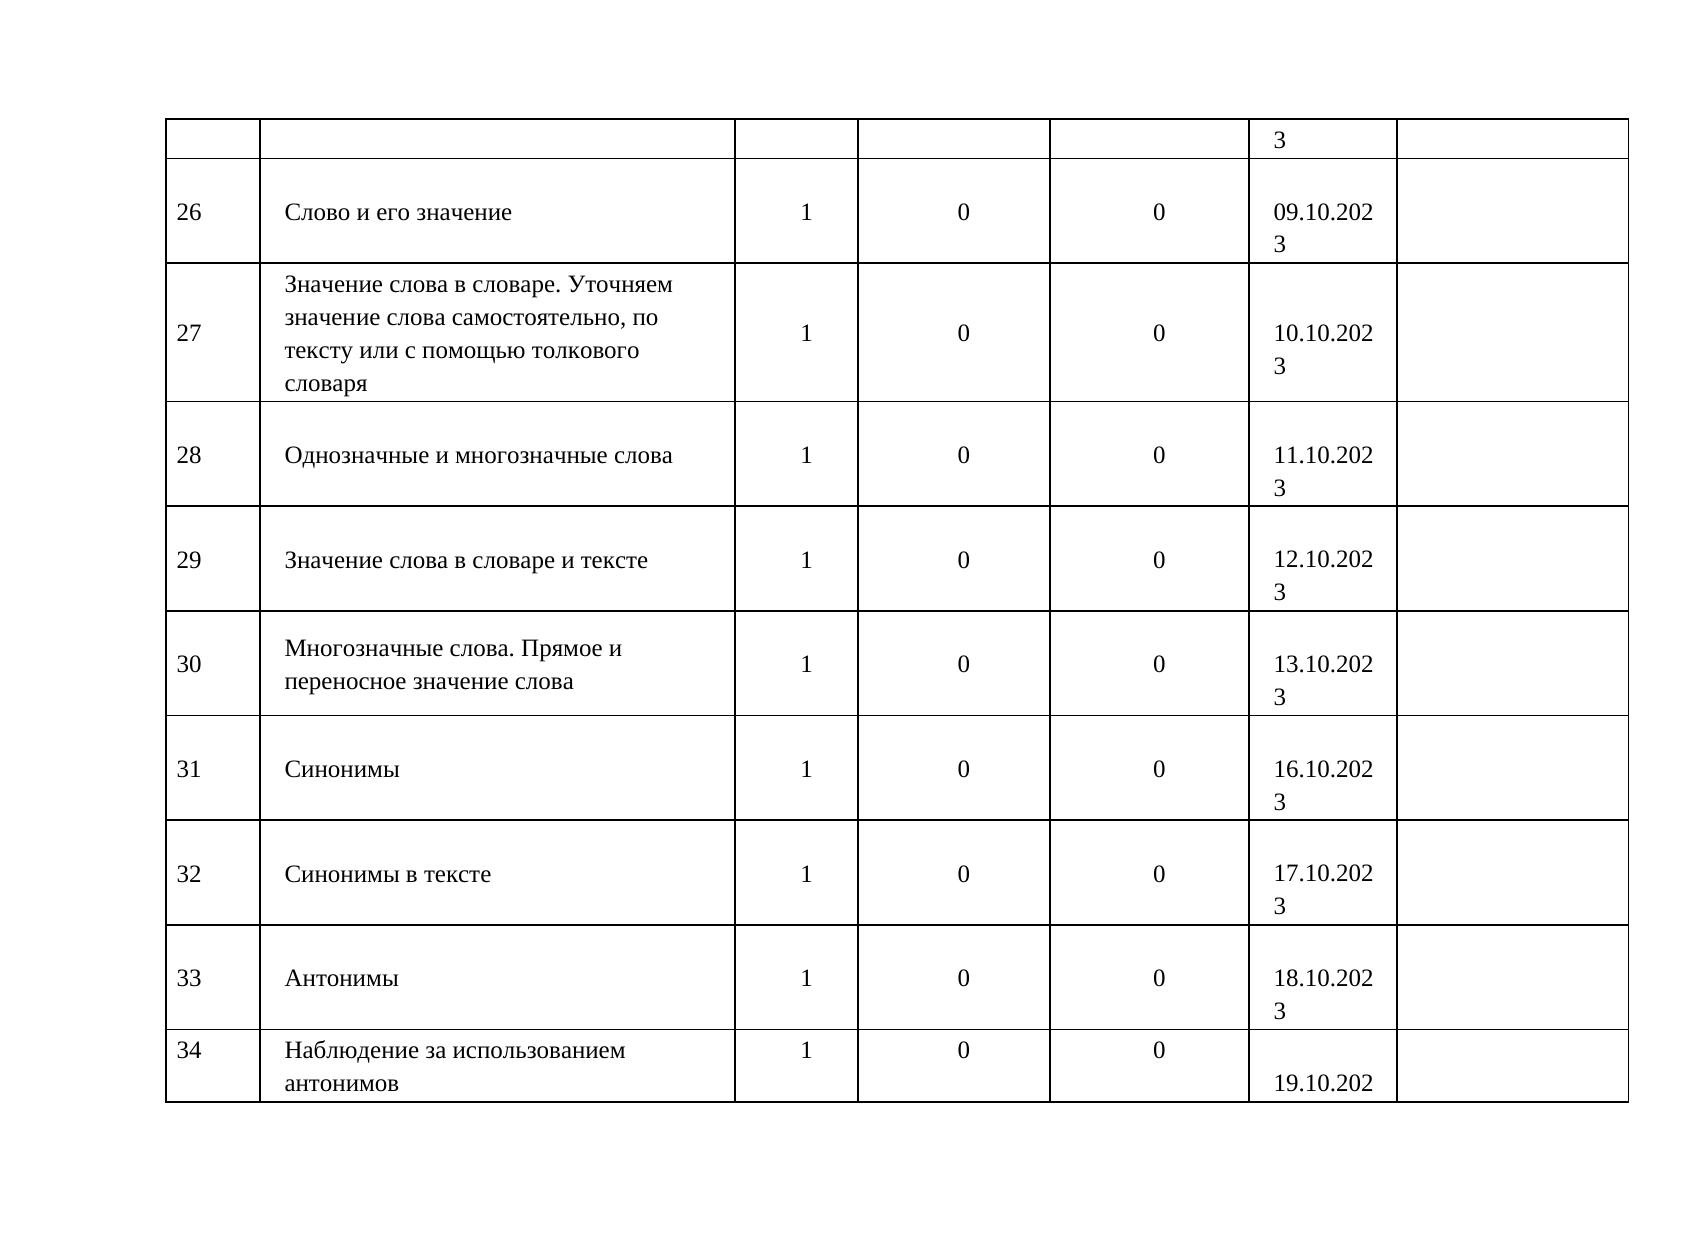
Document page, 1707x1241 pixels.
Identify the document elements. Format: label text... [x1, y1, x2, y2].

table_cell 13.10.2023 [1250, 612, 1396, 715]
table_cell 1 [736, 1030, 857, 1101]
table_cell 0 [1051, 926, 1248, 1029]
table_cell 0 [859, 716, 1049, 819]
table_cell 26 [167, 159, 259, 262]
table_cell 0 [859, 264, 1049, 401]
table_cell 0 [1051, 507, 1248, 610]
table_cell 17.10.2023 [1250, 821, 1396, 924]
table_cell 11.10.2023 [1250, 402, 1396, 505]
table_cell 09.10.2023 [1250, 159, 1396, 262]
table_cell [1398, 507, 1628, 610]
table_cell Многозначные слова. Прямое и переносное значение слова [261, 612, 734, 715]
table_cell Слово и его значение [261, 159, 734, 262]
table_cell 06.10.2023 [1250, 120, 1396, 157]
table_cell Однозначные и многозначные слова [261, 402, 734, 505]
table_cell 1 [736, 507, 857, 610]
table_cell 27 [167, 264, 259, 401]
table_cell 0 [859, 159, 1049, 262]
table_cell 0 [859, 926, 1049, 1029]
table_cell 0 [859, 120, 1049, 157]
table_cell 1 [736, 159, 857, 262]
table_cell 28 [167, 402, 259, 505]
table_cell 10.10.2023 [1250, 264, 1396, 401]
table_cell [261, 1030, 734, 1101]
table_cell 19.10.2023 [1250, 1030, 1396, 1101]
table_cell 31 [167, 716, 259, 819]
table_cell 1 [736, 264, 857, 401]
table_cell 34 [167, 1030, 259, 1101]
table_cell Синонимы в тексте [261, 821, 734, 924]
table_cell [261, 120, 734, 157]
table_cell 16.10.2023 [1250, 716, 1396, 819]
table_cell [1398, 716, 1628, 819]
table_cell [1398, 159, 1628, 262]
table_cell [1398, 612, 1628, 715]
table_cell 32 [167, 821, 259, 924]
table_cell [1398, 821, 1628, 924]
table_cell 0 [1051, 264, 1248, 401]
table_cell 0 [1051, 402, 1248, 505]
table_cell Значение слова в словаре и тексте [261, 507, 734, 610]
table_cell Значение слова в словаре. Уточняем значение слова самостоятельно, по тексту или с помощью толкового словаря [261, 264, 734, 401]
table_cell 0 [1051, 612, 1248, 715]
table_cell 0 [859, 1030, 1049, 1101]
table_cell Антонимы [261, 926, 734, 1029]
table_cell 1 [736, 120, 857, 157]
table_cell [1398, 1030, 1628, 1101]
table_cell 1 [736, 612, 857, 715]
table_cell 18.10.2023 [1250, 926, 1396, 1029]
table_cell 1 [736, 716, 857, 819]
table_cell [1398, 402, 1628, 505]
table_cell 1 [736, 926, 857, 1029]
table_cell 0 [1051, 716, 1248, 819]
table_cell 33 [167, 926, 259, 1029]
table_cell [1398, 264, 1628, 401]
table_cell 0 [1051, 821, 1248, 924]
table_cell [1398, 926, 1628, 1029]
table_cell 0 [859, 612, 1049, 715]
table_cell 0 [1051, 120, 1248, 157]
table_cell 0 [859, 507, 1049, 610]
table_cell 0 [1051, 159, 1248, 262]
table_cell 0 [859, 402, 1049, 505]
table_cell 0 [859, 821, 1049, 924]
table_cell Синонимы [261, 716, 734, 819]
table_cell 12.10.2023 [1250, 507, 1396, 610]
table_cell 30 [167, 612, 259, 715]
table_cell 25 [167, 120, 259, 157]
table_cell 0 [1051, 1030, 1248, 1101]
table_cell [1398, 120, 1628, 157]
table_cell 1 [736, 402, 857, 505]
table_cell 29 [167, 507, 259, 610]
table_cell 1 [736, 821, 857, 924]
